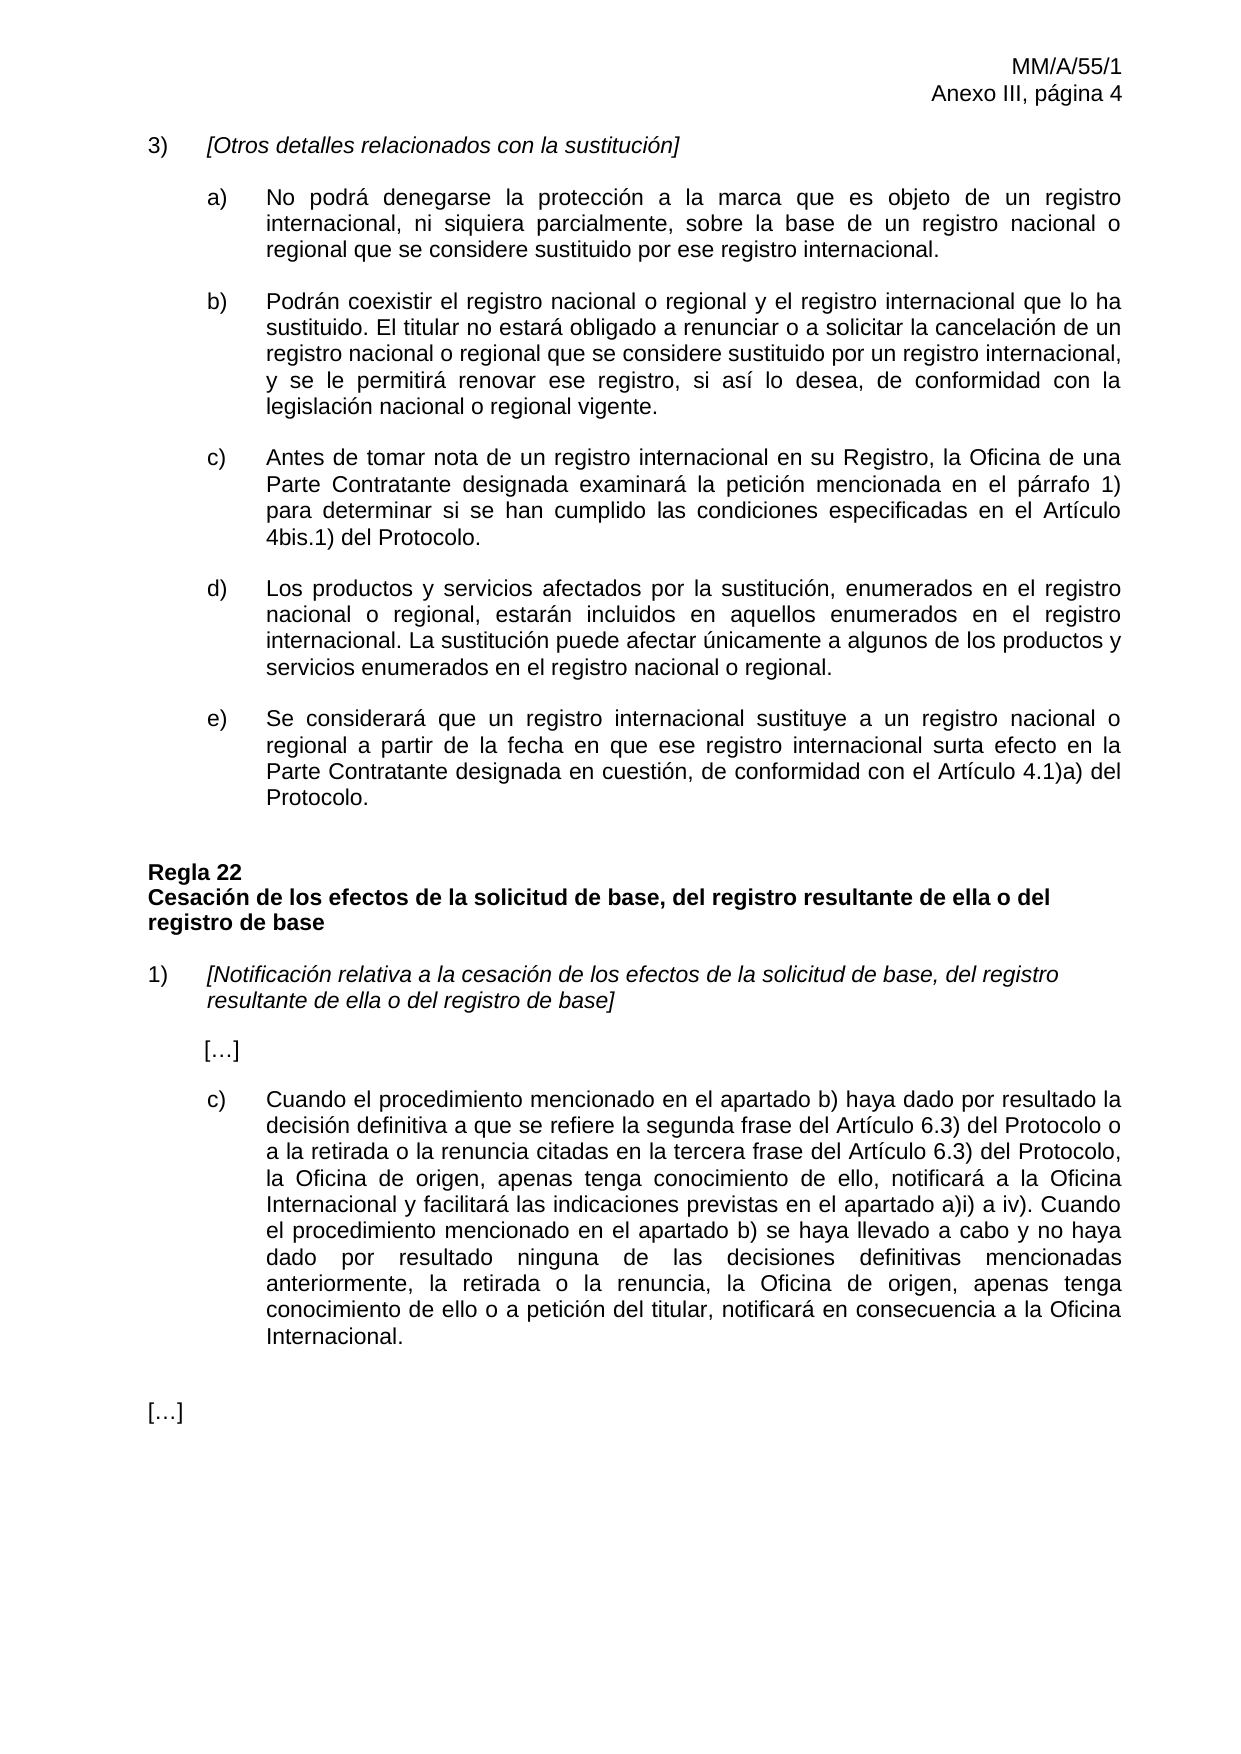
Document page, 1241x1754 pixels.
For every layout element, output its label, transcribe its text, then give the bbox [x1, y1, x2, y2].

text e) Se considerará que un registro internacional sustituye a un registro nacional o regional a partir de la fecha en que ese registro internacional surta efecto en la Parte Contratante designada en cuestión, de conformidad con el Artículo 4.1)a) del Protocolo. [207, 705, 1122, 811]
text d) Los productos y servicios afectados por la sustitución, enumerados en el registro nacional o regional, estarán incluidos en aquellos enumerados en el registro internacional. La sustitución puede afectar únicamente a algunos de los productos y servicios enumerados en el registro nacional o regional. [207, 575, 1122, 680]
text b) Podrán coexistir el registro nacional o regional y el registro internacional que lo ha sustituido. El titular no estará obligado a renunciar o a solicitar la cancelación de un registro nacional o regional que se considere sustituido por un registro internacional, y se le permitirá renovar ese registro, si así lo desea, de conformidad con la legislación nacional o regional vigente. [207, 288, 1122, 419]
text 1) [Notificación relativa a la cesación de los efectos de la solicitud de base, del registro resultante de ella o del registro de base] [148, 961, 1122, 1013]
text c) Cuando el procedimiento mencionado en el apartado b) haya dado por resultado la decisión definitiva a que se refiere la segunda frase del Artículo 6.3) del Protocolo o a la retirada o la renuncia citadas en la tercera frase del Artículo 6.3) del Protocolo, la Oficina de origen, apenas tenga conocimiento de ello, notificará a la Oficina Internacional y facilitará las indicaciones previstas en el apartado a)i) a iv). Cuando el procedimiento mencionado en el apartado b) se haya llevado a cabo y no haya dado por resultado ninguna de las decisiones definitivas mencionadas anteriormente, la retirada o la renuncia, la Oficina de origen, apenas tenga conocimiento de ello o a petición del titular, notificará en consecuencia a la Oficina Internacional. [207, 1086, 1122, 1349]
subtitle Regla 22 Cesación de los efectos de la solicitud de base, del registro resultante de ella o del registro de base [148, 861, 1122, 936]
text c) Antes de tomar nota de un registro internacional en su Registro, la Oficina de una Parte Contratante designada examinará la petición mencionada en el párrafo 1) para determinar si se han cumplido las condiciones especificadas en el Artículo 4bis.1) del Protocolo. [207, 444, 1122, 550]
text […] [204, 1036, 1122, 1063]
text […] [148, 1399, 1122, 1424]
text a) No podrá denegarse la protección a la marca que es objeto de un registro internacional, ni siquiera parcialmente, sobre la base de un registro nacional o regional que se considere sustituido por ese registro internacional. [207, 183, 1122, 263]
text 3) [Otros detalles relacionados con la sustitución] [148, 132, 1122, 158]
